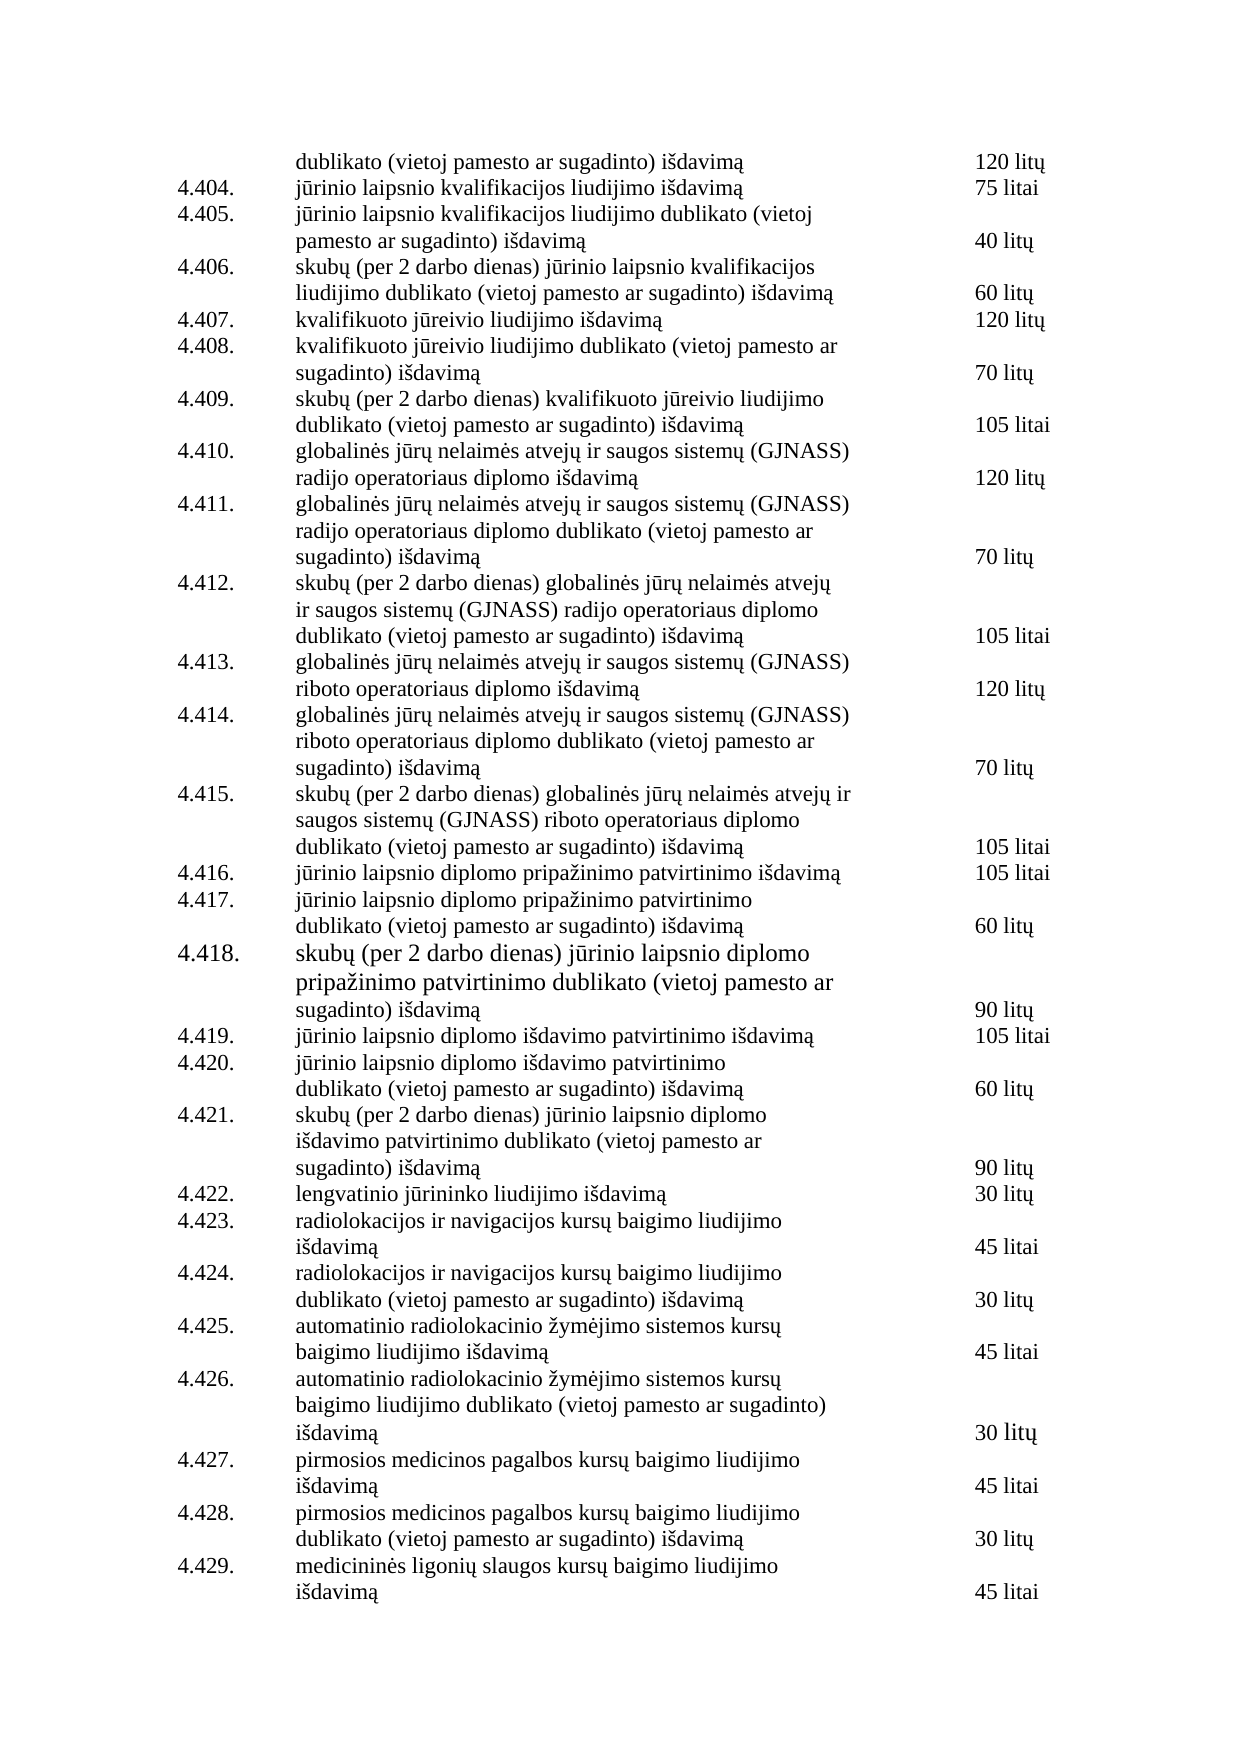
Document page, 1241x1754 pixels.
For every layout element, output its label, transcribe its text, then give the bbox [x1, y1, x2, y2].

text pripažinimo patvirtinimo dublikato (vietoj pamesto ar [177, 967, 1122, 996]
text riboto operatoriaus diplomo dublikato (vietoj pamesto ar [177, 727, 1122, 754]
text sugadinto) išdavimą 70 litų [177, 543, 1122, 569]
text 4.417. jūrinio laipsnio diplomo pripažinimo patvirtinimo [177, 886, 1122, 912]
text 4.422. lengvatinio jūrininko liudijimo išdavimą 30 litų [177, 1180, 1122, 1207]
text radijo operatoriaus diplomo dublikato (vietoj pamesto ar [177, 517, 1122, 543]
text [177, 1525, 1122, 1552]
text baigimo liudijimo išdavimą 45 litai [177, 1338, 1122, 1365]
text dublikato (vietoj pamesto ar sugadinto) išdavimą 60 litų [177, 912, 1122, 938]
text 4.413. globalinės jūrų nelaimės atvejų ir saugos sistemų (GJNASS) [177, 648, 1122, 675]
text 4.415. skubų (per 2 darbo dienas) globalinės jūrų nelaimės atvejų ir [177, 780, 1122, 807]
text išdavimą 45 litai [177, 1473, 1122, 1499]
text 4.428. pirmosios medicinos pagalbos kursų baigimo liudijimo [177, 1499, 1122, 1525]
text 4.405. jūrinio laipsnio kvalifikacijos liudijimo dublikato (vietoj [177, 200, 1122, 227]
text 4.404. jūrinio laipsnio kvalifikacijos liudijimo išdavimą 75 litai [177, 174, 1122, 200]
text riboto operatoriaus diplomo išdavimą 120 litų [177, 675, 1122, 701]
text 4.418. skubų (per 2 darbo dienas) jūrinio laipsnio diplomo [177, 938, 1122, 967]
text 4.410. globalinės jūrų nelaimės atvejų ir saugos sistemų (GJNASS) [177, 438, 1122, 464]
text sugadinto) išdavimą 90 litų [177, 996, 1122, 1022]
text 4.409. skubų (per 2 darbo dienas) kvalifikuoto jūreivio liudijimo [177, 385, 1122, 411]
text sugadinto) išdavimą 90 litų [177, 1154, 1122, 1180]
text išdavimo patvirtinimo dublikato (vietoj pamesto ar [177, 1128, 1122, 1154]
text dublikato (vietoj pamesto ar sugadinto) išdavimą 105 litai [177, 833, 1122, 859]
text liudijimo dublikato (vietoj pamesto ar sugadinto) išdavimą 60 litų [177, 279, 1122, 306]
text baigimo liudijimo dublikato (vietoj pamesto ar sugadinto) [177, 1391, 1122, 1417]
text 4.411. globalinės jūrų nelaimės atvejų ir saugos sistemų (GJNASS) [177, 490, 1122, 517]
text dublikato (vietoj pamesto ar sugadinto) išdavimą 60 litų [177, 1075, 1122, 1101]
text 4.408. kvalifikuoto jūreivio liudijimo dublikato (vietoj pamesto ar [177, 332, 1122, 358]
text 4.423. radiolokacijos ir navigacijos kursų baigimo liudijimo [177, 1207, 1122, 1233]
text 4.421. skubų (per 2 darbo dienas) jūrinio laipsnio diplomo [177, 1101, 1122, 1128]
text 4.425. automatinio radiolokacinio žymėjimo sistemos kursų [177, 1312, 1122, 1338]
text 4.419. jūrinio laipsnio diplomo išdavimo patvirtinimo išdavimą 105 litai [177, 1022, 1122, 1048]
text pamesto ar sugadinto) išdavimą 40 litų [177, 227, 1122, 253]
text 4.414. globalinės jūrų nelaimės atvejų ir saugos sistemų (GJNASS) [177, 701, 1122, 727]
text 4.427. pirmosios medicinos pagalbos kursų baigimo liudijimo [177, 1446, 1122, 1473]
text ir saugos sistemų (GJNASS) radijo operatoriaus diplomo [177, 596, 1122, 622]
text 4.424. radiolokacijos ir navigacijos kursų baigimo liudijimo [177, 1259, 1122, 1286]
text 4.412. skubų (per 2 darbo dienas) globalinės jūrų nelaimės atvejų [177, 569, 1122, 596]
text sugadinto) išdavimą 70 litų [177, 754, 1122, 780]
text saugos sistemų (GJNASS) riboto operatoriaus diplomo [177, 807, 1122, 833]
text 4.426. automatinio radiolokacinio žymėjimo sistemos kursų [177, 1365, 1122, 1391]
text 4.416. jūrinio laipsnio diplomo pripažinimo patvirtinimo išdavimą 105 litai [177, 859, 1122, 886]
text 4.406. skubų (per 2 darbo dienas) jūrinio laipsnio kvalifikacijos [177, 253, 1122, 279]
text dublikato (vietoj pamesto ar sugadinto) išdavimą 105 litai [177, 411, 1122, 438]
text išdavimą 30 litų [177, 1417, 1122, 1446]
text 4.407. kvalifikuoto jūreivio liudijimo išdavimą 120 litų [177, 306, 1122, 332]
text sugadinto) išdavimą 70 litų [177, 358, 1122, 385]
text dublikato (vietoj pamesto ar sugadinto) išdavimą 120 litų [177, 148, 1122, 174]
text 4.429. medicininės ligonių slaugos kursų baigimo liudijimo [177, 1552, 1122, 1578]
text dublikato (vietoj pamesto ar sugadinto) išdavimą 30 litų [177, 1286, 1122, 1312]
text išdavimą 45 litai [177, 1233, 1122, 1259]
text radijo operatoriaus diplomo išdavimą 120 litų [177, 464, 1122, 490]
text 4.420. jūrinio laipsnio diplomo išdavimo patvirtinimo [177, 1048, 1122, 1075]
text dublikato (vietoj pamesto ar sugadinto) išdavimą 105 litai [177, 622, 1122, 648]
text išdavimą 45 litai [177, 1578, 1122, 1604]
